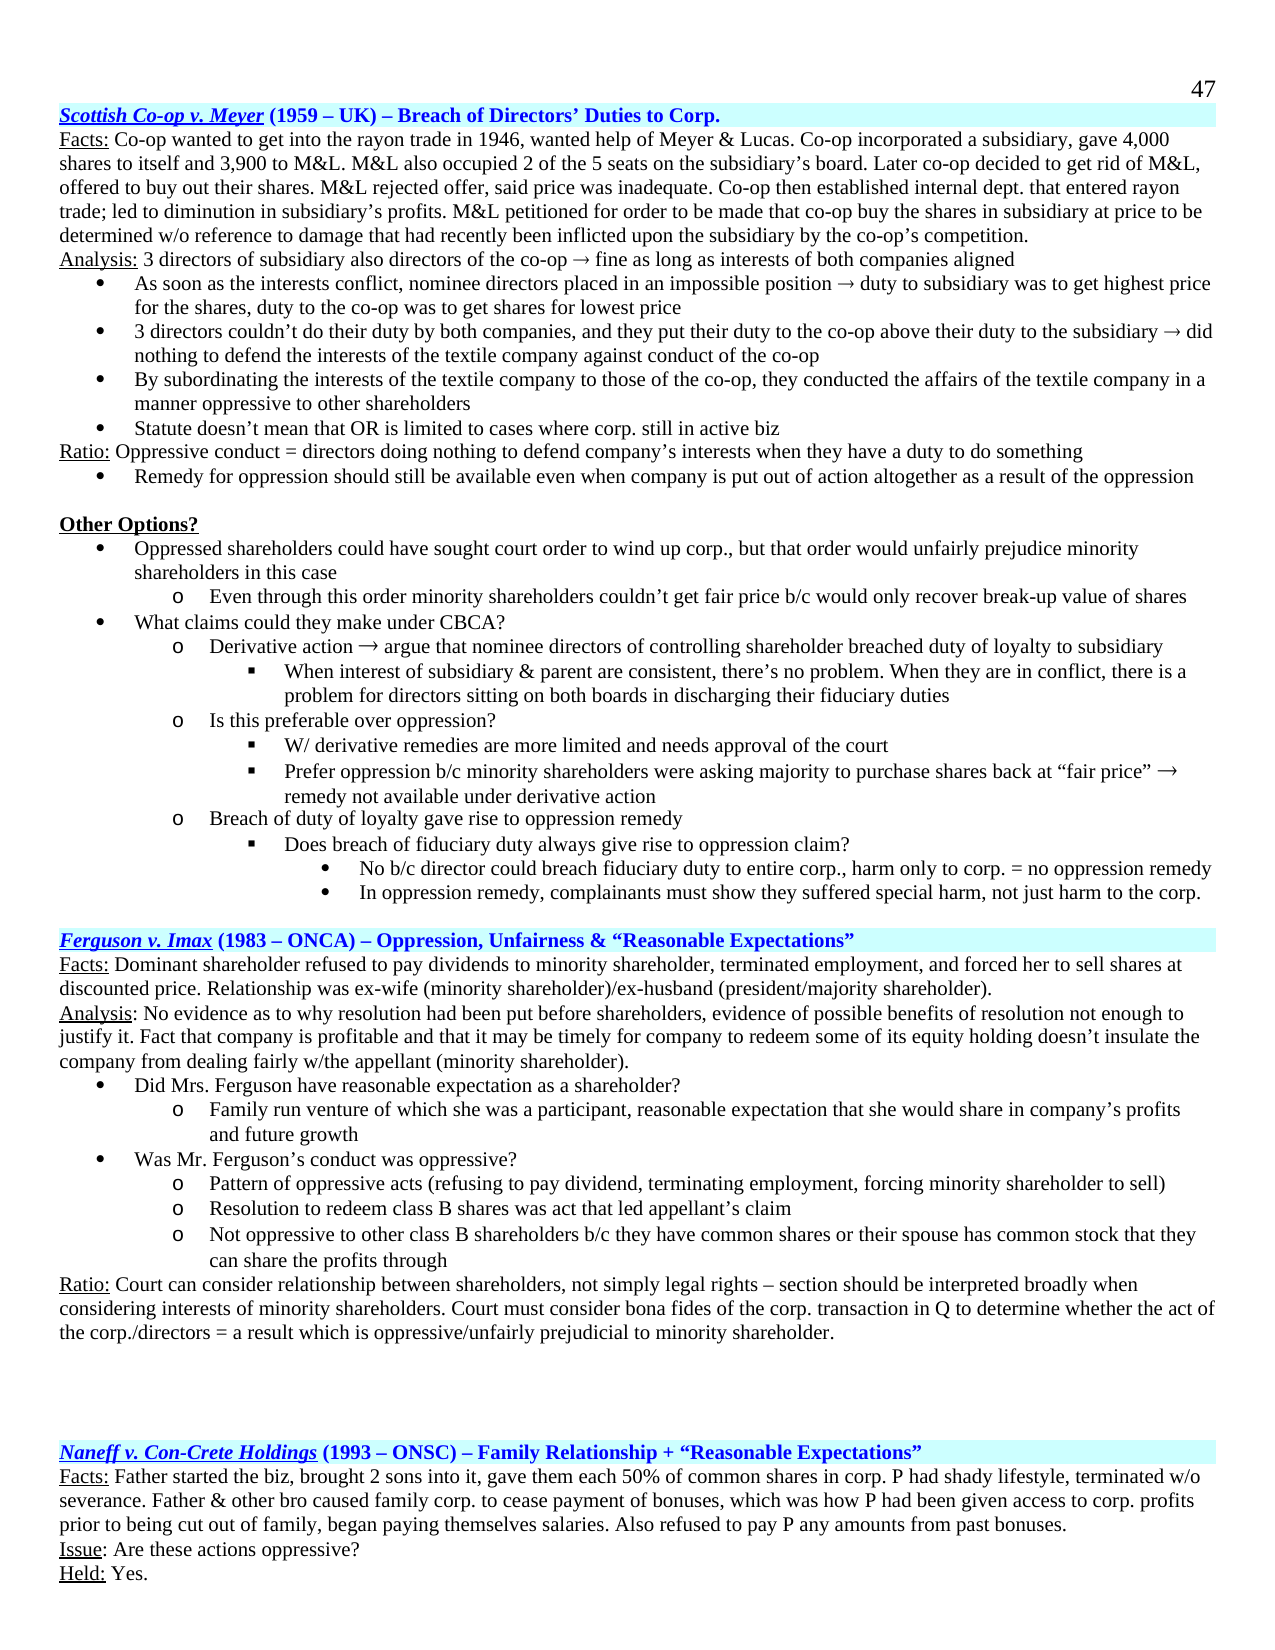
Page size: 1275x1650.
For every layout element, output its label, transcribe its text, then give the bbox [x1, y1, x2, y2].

list Not oppressive to other class B shareholders b/c they have common shares or their spouse has common stock that they can share the profits through [172, 1222, 1216, 1272]
list Breach of duty of loyalty gave rise to oppression remedy [172, 806, 1216, 832]
list Derivative action argue that nominee directors of controlling shareholder breached duty of loyalty to subsidiary [172, 634, 1216, 659]
list Did Mrs. Ferguson have reasonable expectation as a shareholder? [97, 1073, 1216, 1097]
text Facts: Dominant shareholder refused to pay dividends to minority shareholder, terminated employment, and forced her to sell shares at discounted price. Relationship was ex-wife (minority shareholder)/ex-husband (president/majority shareholder). [59, 952, 1216, 1000]
text Facts: Father started the biz, brought 2 sons into it, gave them each 50% of common shares in corp. P had shady lifestyle, terminated w/o severance. Father & other bro caused family corp. to cease payment of bonuses, which was how P had been given access to corp. profits prior to being cut out of family, began paying themselves salaries. Also refused to pay P any amounts from past bonuses. [59, 1464, 1216, 1536]
list Even through this order minority shareholders couldn’t get fair price b/c would only recover break-up value of shares [172, 584, 1216, 609]
list Statute doesn’t mean that OR is limited to cases where corp. still in active biz [97, 415, 1216, 439]
list When interest of subsidiary & parent are consistent, there’s no problem. When they are in conflict, there is a problem for directors sitting on both boards in discharging their fiduciary duties [247, 659, 1216, 707]
list In oppression remedy, complainants must show they suffered special harm, not just harm to the corp. [322, 880, 1216, 904]
list Resolution to redeem class B shares was act that led appellant’s claim [172, 1196, 1216, 1222]
list W/ derivative remedies are more limited and needs approval of the court [247, 733, 1216, 757]
list Does breach of fiduciary duty always give rise to oppression claim? [247, 832, 1216, 856]
list As soon as the interests conflict, nominee directors placed in an impossible position duty to subsidiary was to get highest price for the shares, duty to the co-op was to get shares for lowest price [97, 271, 1216, 319]
subtitle Naneff v. Con-Crete Holdings (1993 – ONSC) – Family Relationship + “Reasonable Expectations” [59, 1440, 1216, 1464]
text Other Options? [59, 512, 1216, 536]
text Ratio: Court can consider relationship between shareholders, not simply legal rights – section should be interpreted broadly when considering interests of minority shareholders. Court must consider bona fides of the corp. transaction in Q to determine whether the act of the corp./directors = a result which is oppressive/unfairly prejudicial to minority shareholder. [59, 1272, 1216, 1344]
text Analysis: No evidence as to why resolution had been put before shareholders, evidence of possible benefits of resolution not enough to justify it. Fact that company is profitable and that it may be timely for company to redeem some of its equity holding doesn’t insulate the company from dealing fairly w/the appellant (minority shareholder). [59, 1000, 1216, 1073]
subtitle Ferguson v. Imax (1983 – ONCA) – Oppression, Unfairness & “Reasonable Expectations” [59, 928, 1216, 952]
subtitle Scottish Co-op v. Meyer (1959 – UK) – Breach of Directors’ Duties to Corp. [59, 103, 1216, 127]
list What claims could they make under CBCA? [97, 609, 1216, 634]
list By subordinating the interests of the textile company to those of the co-op, they conducted the affairs of the textile company in a manner oppressive to other shareholders [97, 367, 1216, 415]
list 3 directors couldn’t do their duty by both companies, and they put their duty to the co-op above their duty to the subsidiary did nothing to defend the interests of the textile company against conduct of the co-op [97, 319, 1216, 367]
list Remedy for oppression should still be available even when company is put out of action altogether as a result of the oppression [97, 463, 1216, 488]
list No b/c director could breach fiduciary duty to entire corp., harm only to corp. = no oppression remedy [322, 856, 1216, 880]
text Held: Yes. [59, 1561, 1216, 1584]
list Pattern of oppressive acts (refusing to pay dividend, terminating employment, forcing minority shareholder to sell) [172, 1171, 1216, 1196]
text Issue: Are these actions oppressive? [59, 1536, 1216, 1561]
text Ratio: Oppressive conduct = directors doing nothing to defend company’s interests when they have a duty to do something [59, 439, 1216, 463]
list Prefer oppression b/c minority shareholders were asking majority to purchase shares back at “fair price” remedy not available under derivative action [247, 757, 1216, 806]
list Family run venture of which she was a participant, reasonable expectation that she would share in company’s profits and future growth [172, 1097, 1216, 1146]
list Oppressed shareholders could have sought court order to wind up corp., but that order would unfairly prejudice minority shareholders in this case [97, 536, 1216, 584]
text Analysis: 3 directors of subsidiary also directors of the co-op fine as long as interests of both companies aligned [59, 247, 1216, 271]
text Facts: Co-op wanted to get into the rayon trade in 1946, wanted help of Meyer & Lucas. Co-op incorporated a subsidiary, gave 4,000 shares to itself and 3,900 to M&L. M&L also occupied 2 of the 5 seats on the subsidiary’s board. Later co-op decided to get rid of M&L, offered to buy out their shares. M&L rejected offer, said price was inadequate. Co-op then established internal dept. that entered rayon trade; led to diminution in subsidiary’s profits. M&L petitioned for order to be made that co-op buy the shares in subsidiary at price to be determined w/o reference to damage that had recently been inflicted upon the subsidiary by the co-op’s competition. [59, 127, 1216, 247]
list Was Mr. Ferguson’s conduct was oppressive? [97, 1146, 1216, 1171]
list Is this preferable over oppression? [172, 707, 1216, 733]
